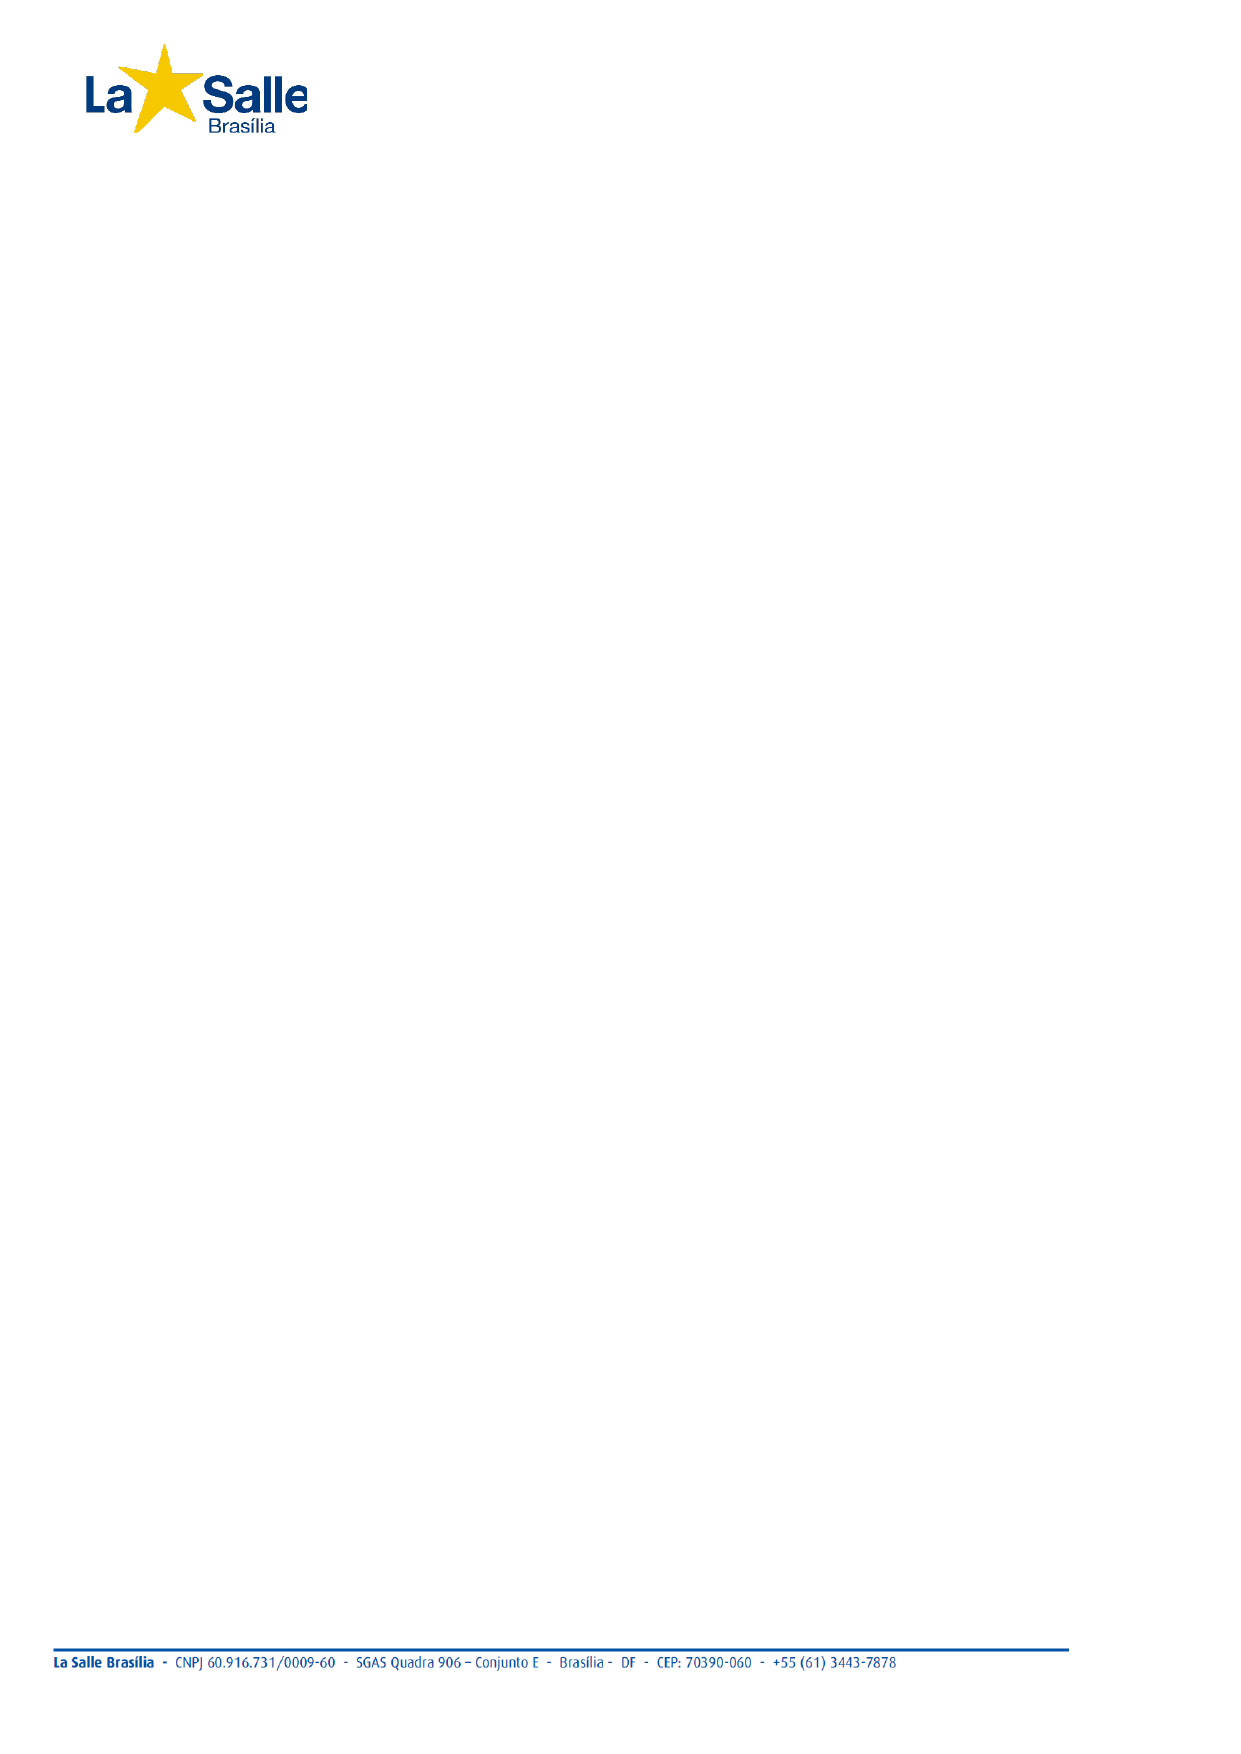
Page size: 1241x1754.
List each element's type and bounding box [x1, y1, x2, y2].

picture [85, 44, 307, 132]
picture [43, 1633, 1083, 1681]
